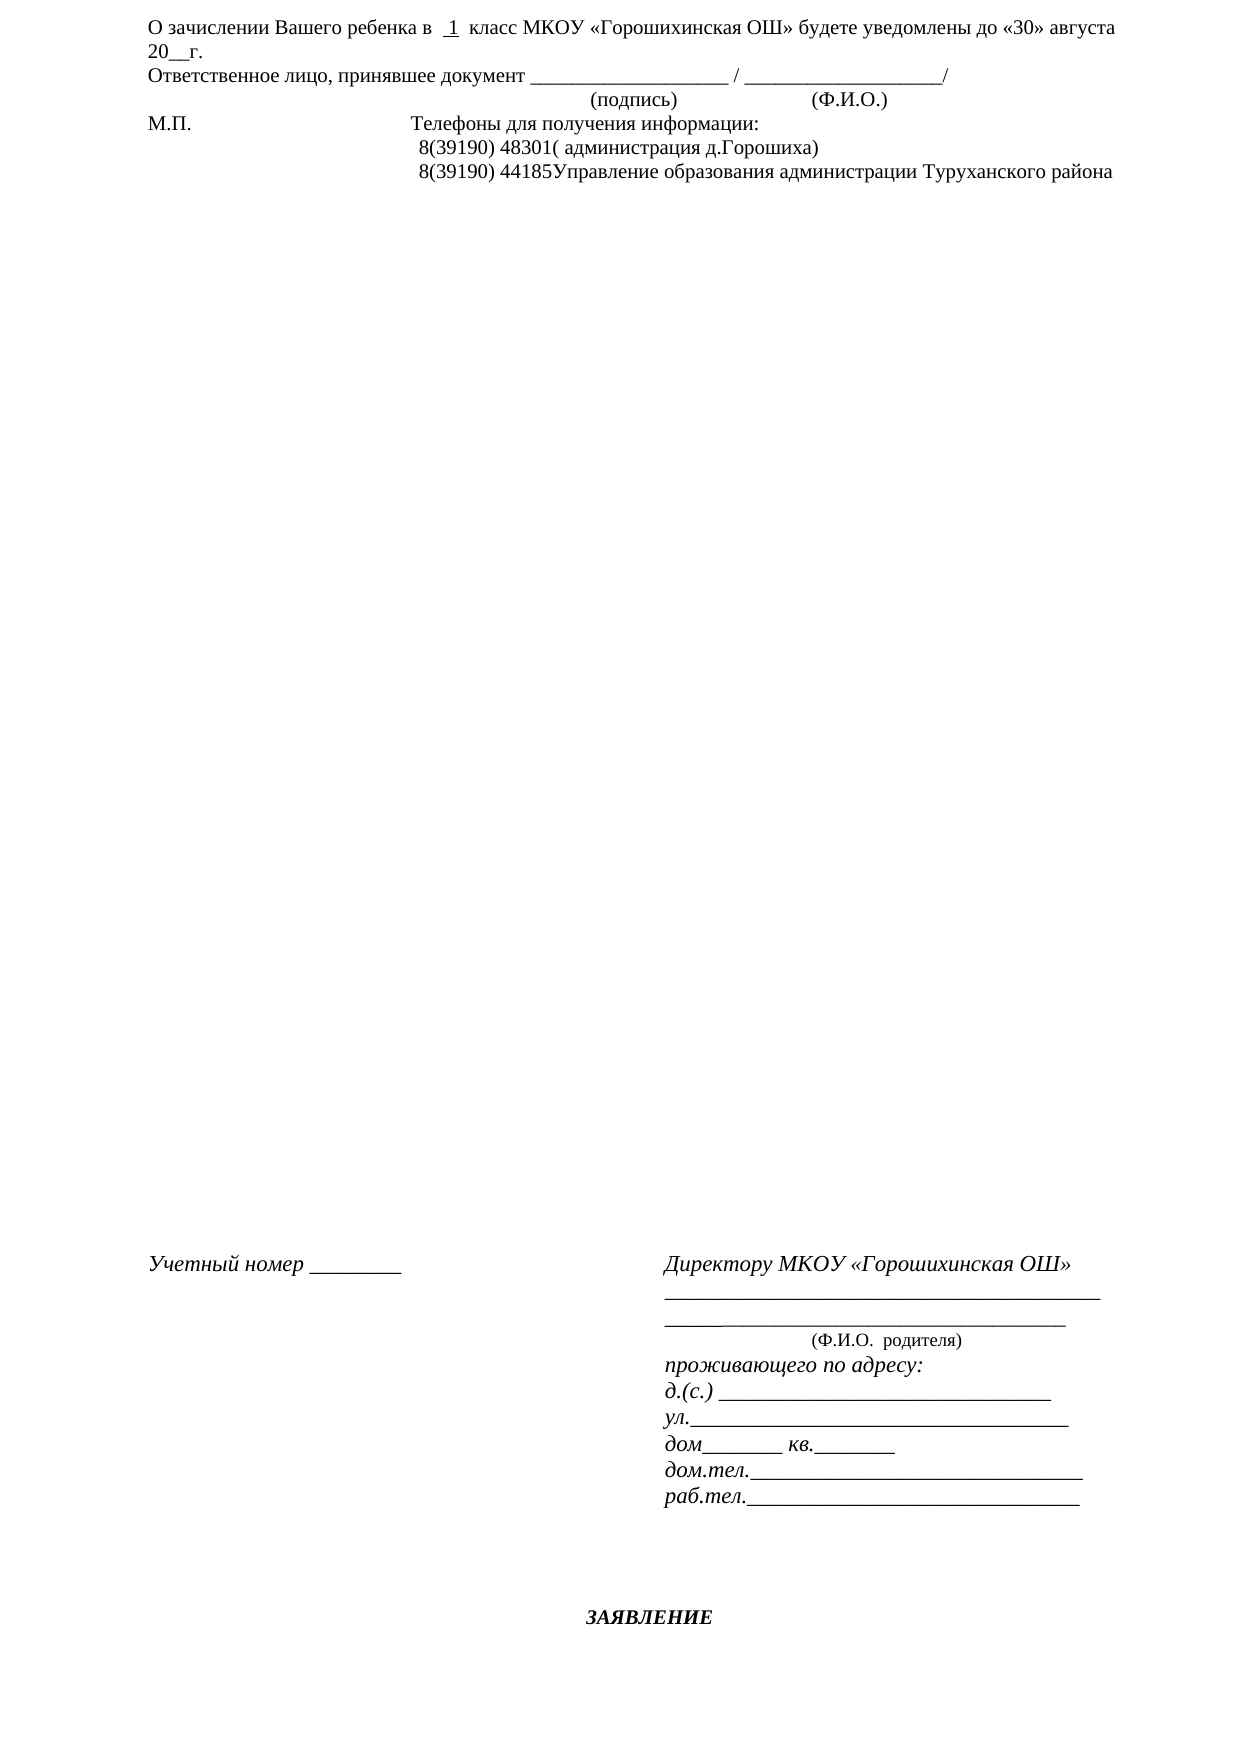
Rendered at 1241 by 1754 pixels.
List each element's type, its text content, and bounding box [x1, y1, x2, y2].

text проживающего по адресу: [148, 1351, 1152, 1377]
text д.(с.) _____________________________ [148, 1377, 1152, 1403]
text дом.тел._____________________________ [148, 1456, 1152, 1482]
text (Ф.И.О. родителя) [148, 1329, 1152, 1351]
text дом_______ кв._______ [148, 1430, 1152, 1456]
text (подпись) (Ф.И.О.) [148, 87, 1152, 111]
text Учетный номер ________ Директору МКОУ «Горошихинская ОШ» [148, 1250, 1152, 1276]
text 8(39190) 44185Управление образования администрации Туруханского района [148, 159, 1152, 183]
text ЗАЯВЛЕНИЕ [148, 1605, 1152, 1629]
text ______________________________________ [148, 1303, 1152, 1329]
text О зачислении Вашего ребенка в 1 класс МКОУ «Горошихинская ОШ» будете уведомлены до «30» августа 20__г. [148, 15, 1152, 63]
text 8(39190) 48301( администрация д.Горошиха) [148, 135, 1152, 159]
text ул._________________________________ [148, 1403, 1152, 1430]
text Ответственное лицо, принявшее документ ___________________ / ___________________/ [148, 63, 1152, 87]
text М.П. Телефоны для получения информации: [148, 111, 1152, 135]
text раб.тел._____________________________ [148, 1482, 1152, 1509]
text ______________________________________ [148, 1276, 1152, 1303]
